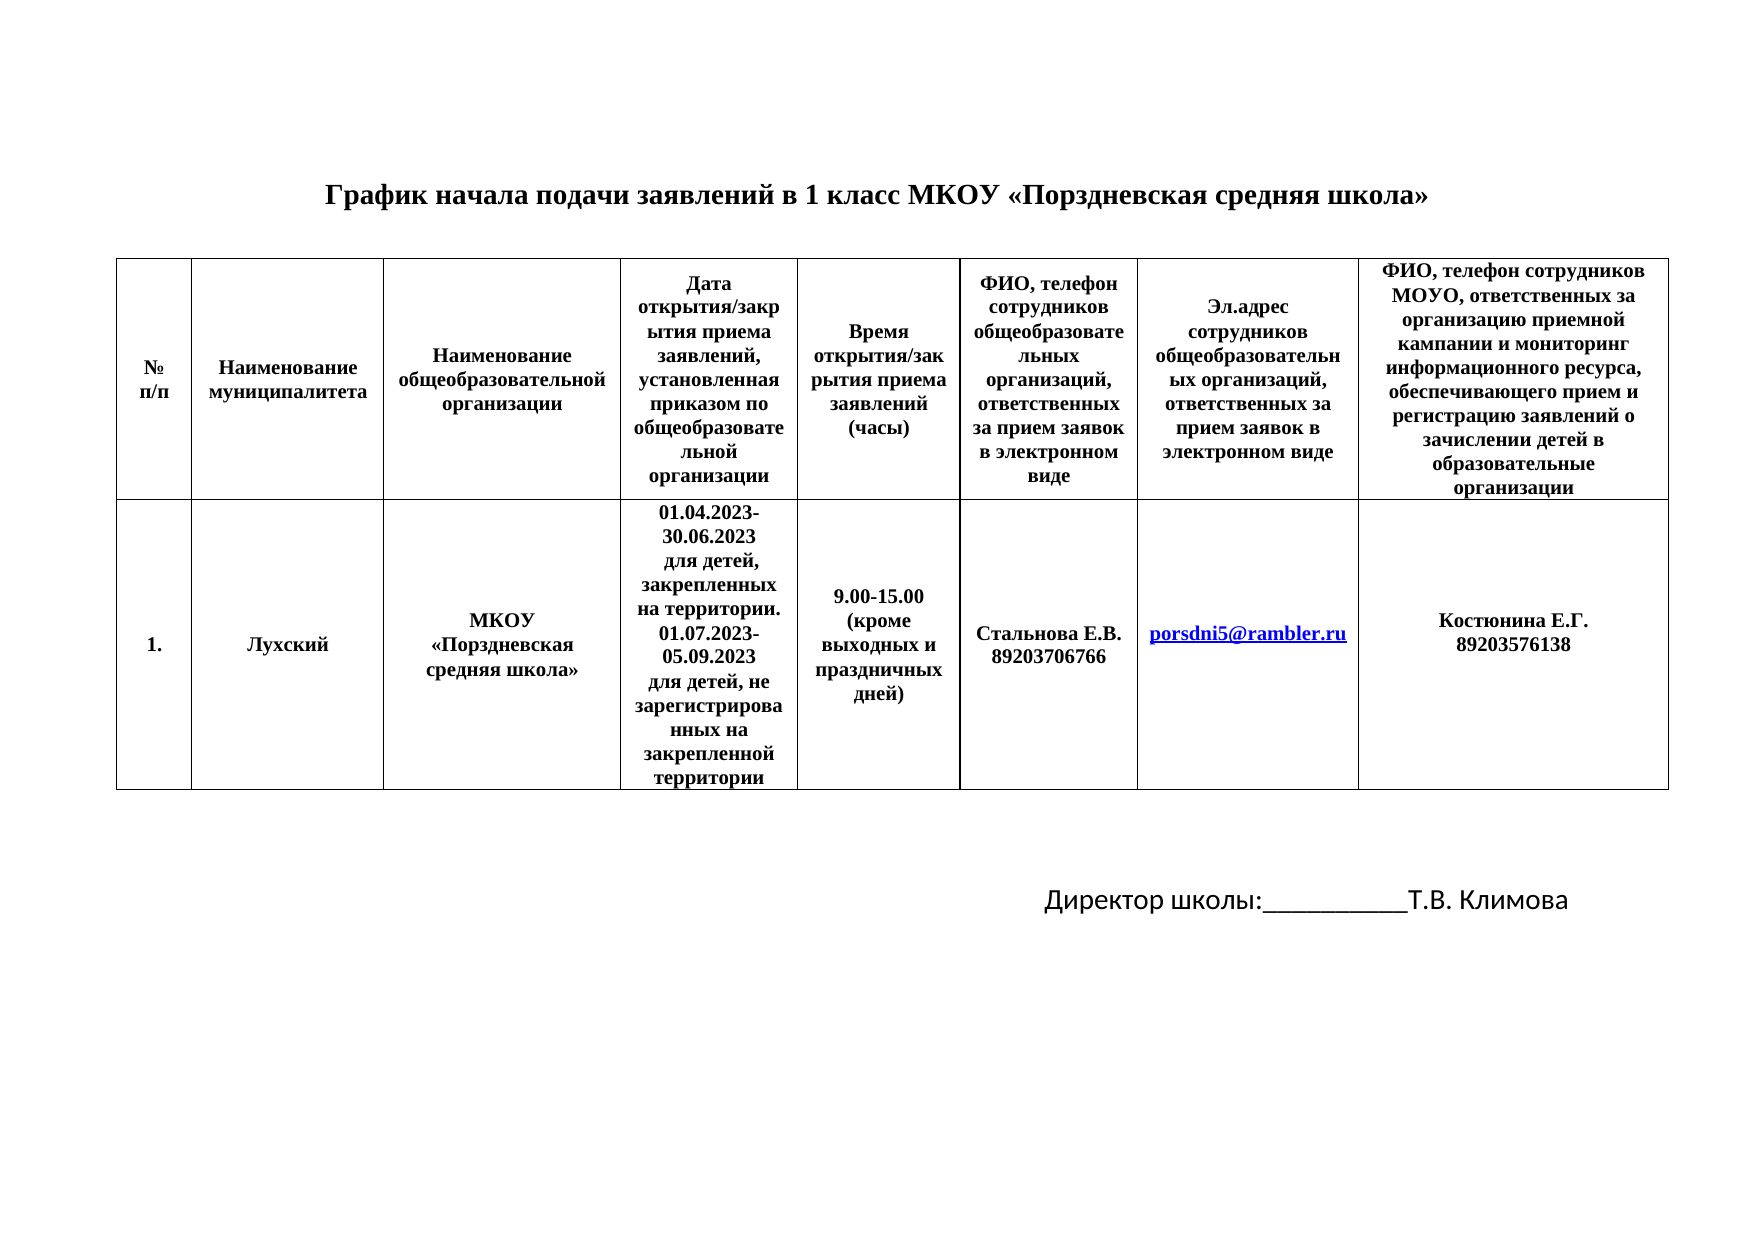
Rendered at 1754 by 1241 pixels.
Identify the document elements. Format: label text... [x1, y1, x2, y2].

table_header Наименование общеобразовательной организации [384, 259, 620, 499]
table_cell 01.04.2023-30.06.2023 для детей, закрепленных на территории. 01.07.2023-05.09.2023 для детей, не зарегистрированных на закрепленной территории [621, 500, 797, 789]
text График начала подачи заявлений в 1 класс МКОУ «Порздневская средняя школа» [118, 177, 1636, 211]
table_header Эл.адрес сотрудников общеобразовательных организаций, ответственных за прием заявок в электронном виде [1138, 259, 1358, 499]
table_cell МКОУ «Порздневская средняя школа» [384, 500, 620, 789]
table_header № п/п [117, 259, 191, 499]
text Директор школы:__________Т.В. Климова [118, 881, 1636, 916]
table_cell porsdni5@rambler.ru [1138, 500, 1358, 789]
table_cell Стальнова Е.В. 89203706766 [961, 500, 1137, 789]
table_header ФИО, телефон сотрудников общеобразовательных организаций, ответственных за прием заявок в электронном виде [961, 259, 1137, 499]
table_cell Лухский [192, 500, 383, 789]
table_header Время открытия/закрытия приема заявлений (часы) [798, 259, 959, 499]
table_cell 9.00-15.00 (кроме выходных и праздничных дней) [798, 500, 959, 789]
table_header ФИО, телефон сотрудников МОУО, ответственных за организацию приемной кампании и мониторинг информационного ресурса, обеспечивающего прием и регистрацию заявлений о зачислении детей в образовательные организации [1359, 259, 1668, 499]
table_cell Костюнина Е.Г. 89203576138 [1359, 500, 1668, 789]
table_header Наименование муниципалитета [192, 259, 383, 499]
table_header Дата открытия/закрытия приема заявлений, установленная приказом по общеобразовательной организации [621, 259, 797, 499]
table_cell 1. [117, 500, 191, 789]
